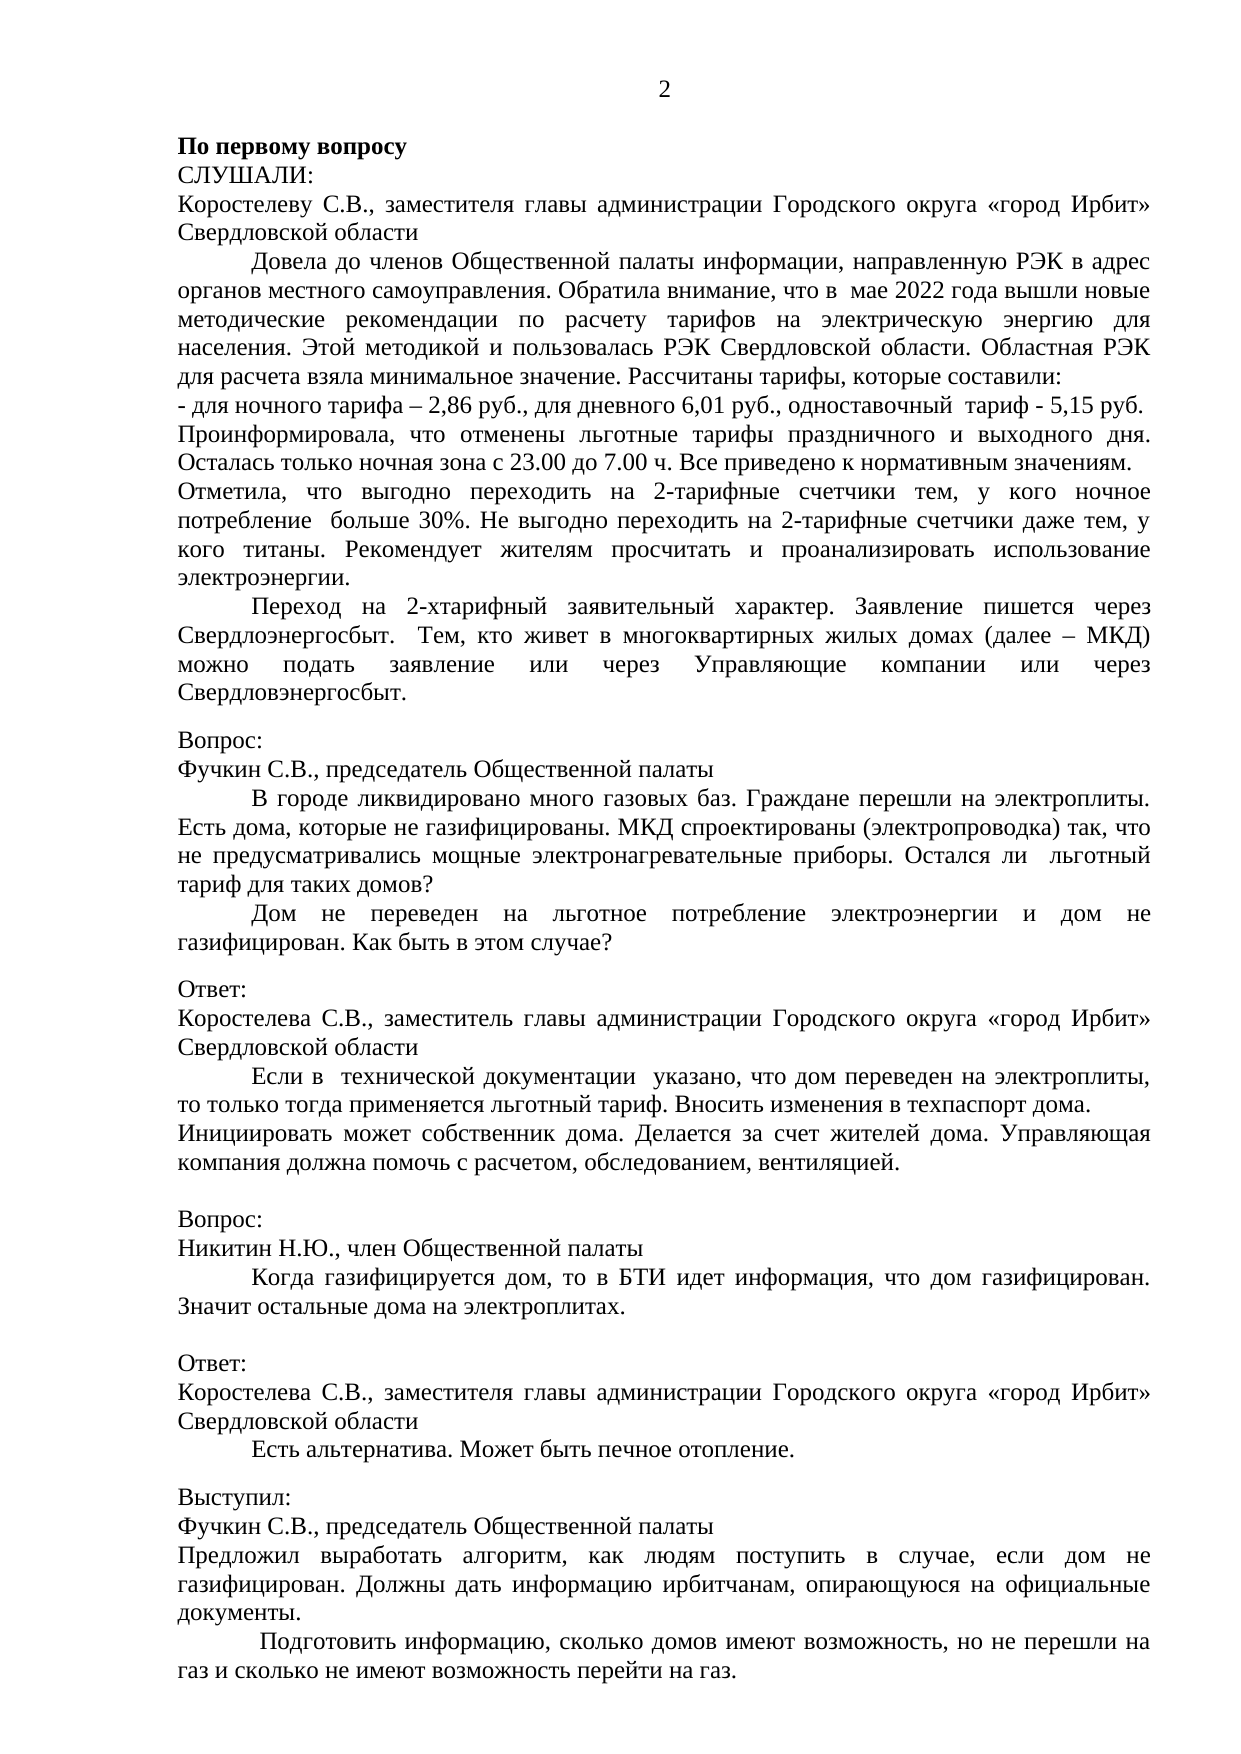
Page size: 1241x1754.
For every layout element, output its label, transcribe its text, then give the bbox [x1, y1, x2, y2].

text Переход на 2-хтарифный заявительный характер. Заявление пишется через Свердлоэнергосбыт. Тем, кто живет в многоквартирных жилых домах (далее – МКД) можно подать заявление или через Управляющие компании или через Свердловэнергосбыт. [177, 591, 1152, 706]
text По первому вопросу [177, 131, 1152, 160]
text Есть альтернатива. Может быть печное отопление. [177, 1434, 1152, 1463]
text Вопрос: [177, 1204, 1152, 1233]
text Коростелева С.В., заместителя главы администрации Городского округа «город Ирбит» Свердловской области [177, 1377, 1152, 1434]
text Ответ: [177, 974, 1152, 1003]
text Проинформировала, что отменены льготные тарифы праздничного и выходного дня. Осталась только ночная зона с 23.00 до 7.00 ч. Все приведено к нормативным значениям. [177, 419, 1152, 476]
text Коростелеву С.В., заместителя главы администрации Городского округа «город Ирбит» Свердловской области [177, 189, 1152, 246]
text Никитин Н.Ю., член Общественной палаты [177, 1233, 1152, 1262]
text Довела до членов Общественной палаты информации, направленную РЭК в адрес органов местного самоуправления. Обратила внимание, что в мае 2022 года вышли новые методические рекомендации по расчету тарифов на электрическую энергию для населения. Этой методикой и пользовалась РЭК Свердловской области. Областная РЭК для расчета взяла минимальное значение. Рассчитаны тарифы, которые составили: [177, 246, 1152, 390]
text Предложил выработать алгоритм, как людям поступить в случае, если дом не газифицирован. Должны дать информацию ирбитчанам, опирающуюся на официальные документы. [177, 1540, 1152, 1626]
text Инициировать может собственник дома. Делается за счет жителей дома. Управляющая компания должна помочь с расчетом, обследованием, вентиляцией. [177, 1118, 1152, 1176]
text Дом не переведен на льготное потребление электроэнергии и дом не газифицирован. Как быть в этом случае? [177, 898, 1152, 955]
text - для ночного тарифа – 2,86 руб., для дневного 6,01 руб., одноставочный тариф - 5,15 руб. [177, 390, 1152, 419]
text Выступил: [177, 1482, 1152, 1511]
text Подготовить информацию, сколько домов имеют возможность, но не перешли на газ и сколько не имеют возможность перейти на газ. [177, 1626, 1152, 1684]
text Ответ: [177, 1348, 1152, 1377]
text Отметила, что выгодно переходить на 2-тарифные счетчики тем, у кого ночное потребление больше 30%. Не выгодно переходить на 2-тарифные счетчики даже тем, у кого титаны. Рекомендует жителям просчитать и проанализировать использование электроэнергии. [177, 476, 1152, 591]
text СЛУШАЛИ: [177, 160, 1152, 189]
text Если в технической документации указано, что дом переведен на электроплиты, то только тогда применяется льготный тариф. Вносить изменения в техпаспорт дома. [177, 1061, 1152, 1118]
text Фучкин С.В., председатель Общественной палаты [177, 1511, 1152, 1540]
text В городе ликвидировано много газовых баз. Граждане перешли на электроплиты. Есть дома, которые не газифицированы. МКД спроектированы (электропроводка) так, что не предусматривались мощные электронагревательные приборы. Остался ли льготный тариф для таких домов? [177, 783, 1152, 898]
text Когда газифицируется дом, то в БТИ идет информация, что дом газифицирован. Значит остальные дома на электроплитах. [177, 1262, 1152, 1319]
text Вопрос: [177, 725, 1152, 754]
text Коростелева С.В., заместитель главы администрации Городского округа «город Ирбит» Свердловской области [177, 1003, 1152, 1061]
text Фучкин С.В., председатель Общественной палаты [177, 754, 1152, 783]
